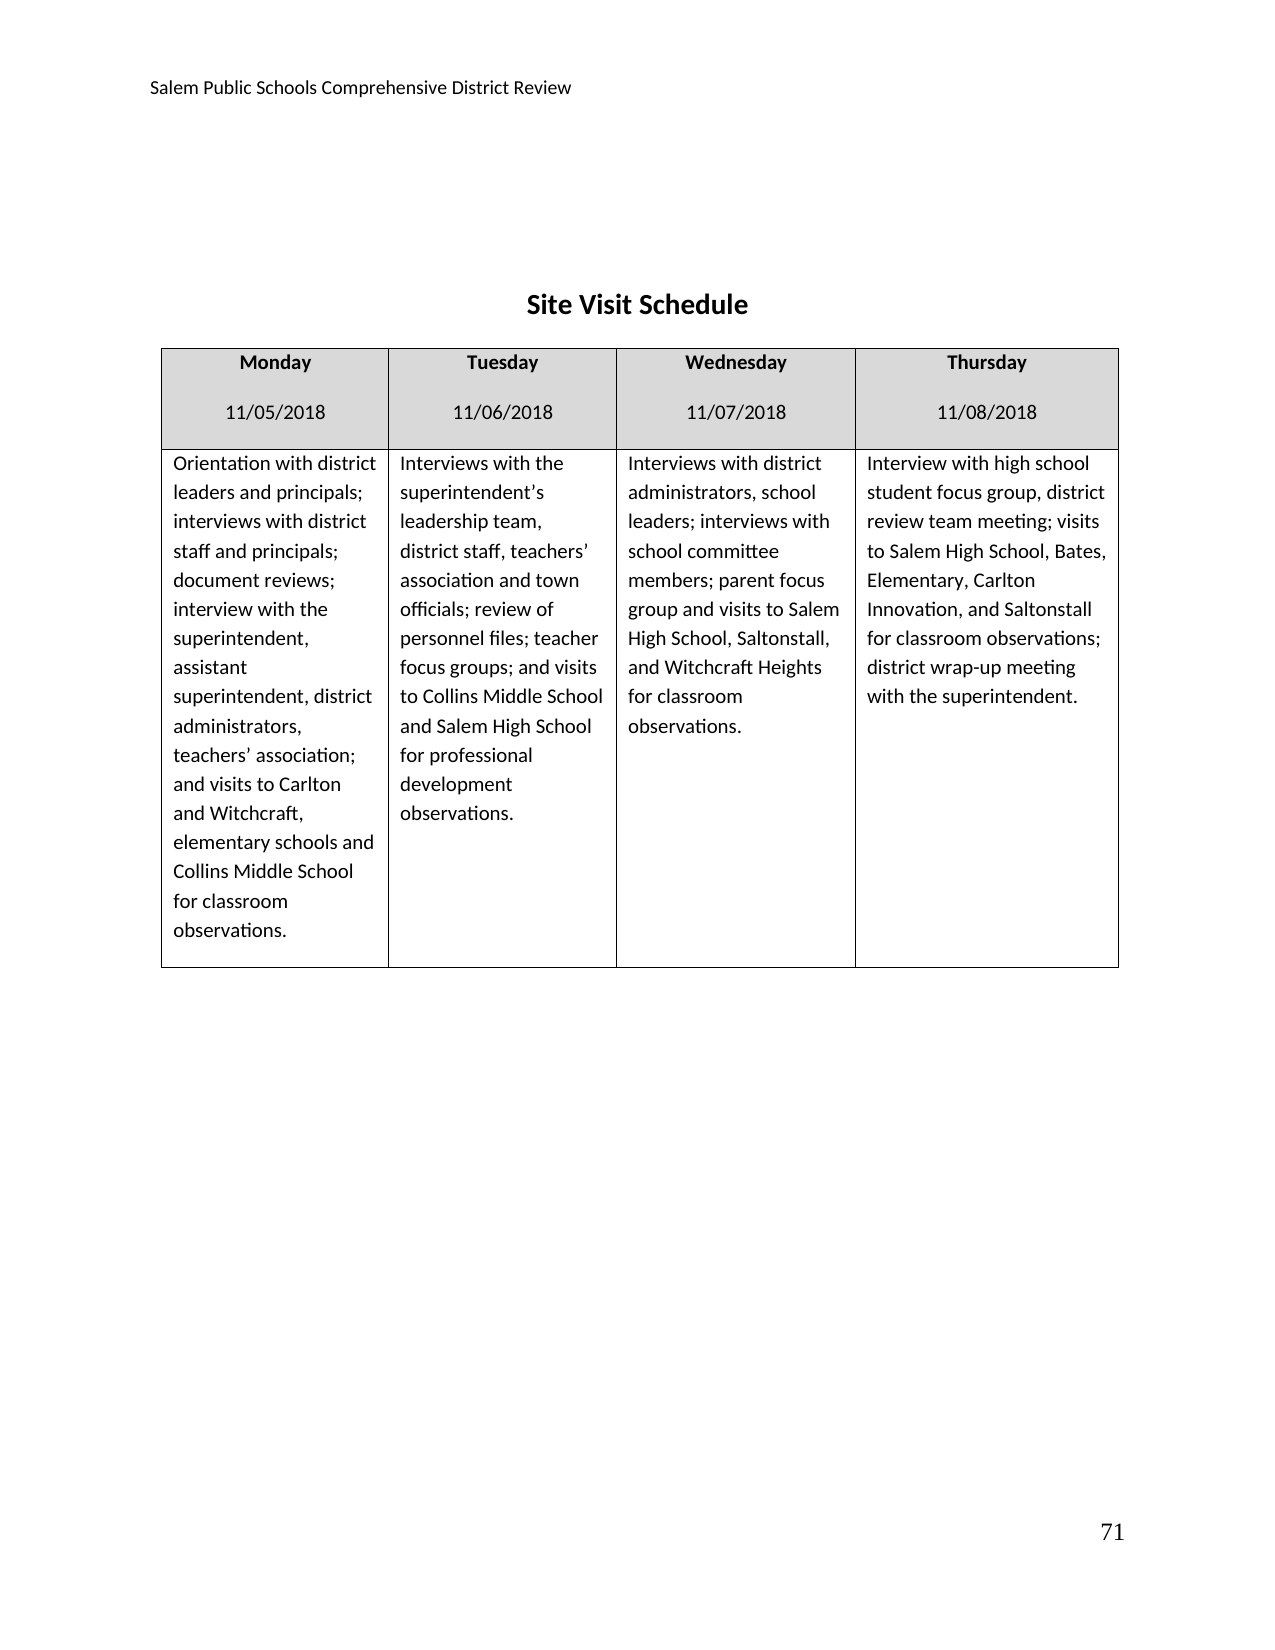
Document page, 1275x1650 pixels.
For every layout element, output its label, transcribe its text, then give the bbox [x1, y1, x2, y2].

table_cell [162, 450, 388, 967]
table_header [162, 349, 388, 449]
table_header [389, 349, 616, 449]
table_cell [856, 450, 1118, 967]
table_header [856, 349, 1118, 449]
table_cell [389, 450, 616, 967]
text Site Visit Schedule [150, 286, 1125, 322]
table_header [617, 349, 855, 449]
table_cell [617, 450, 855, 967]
